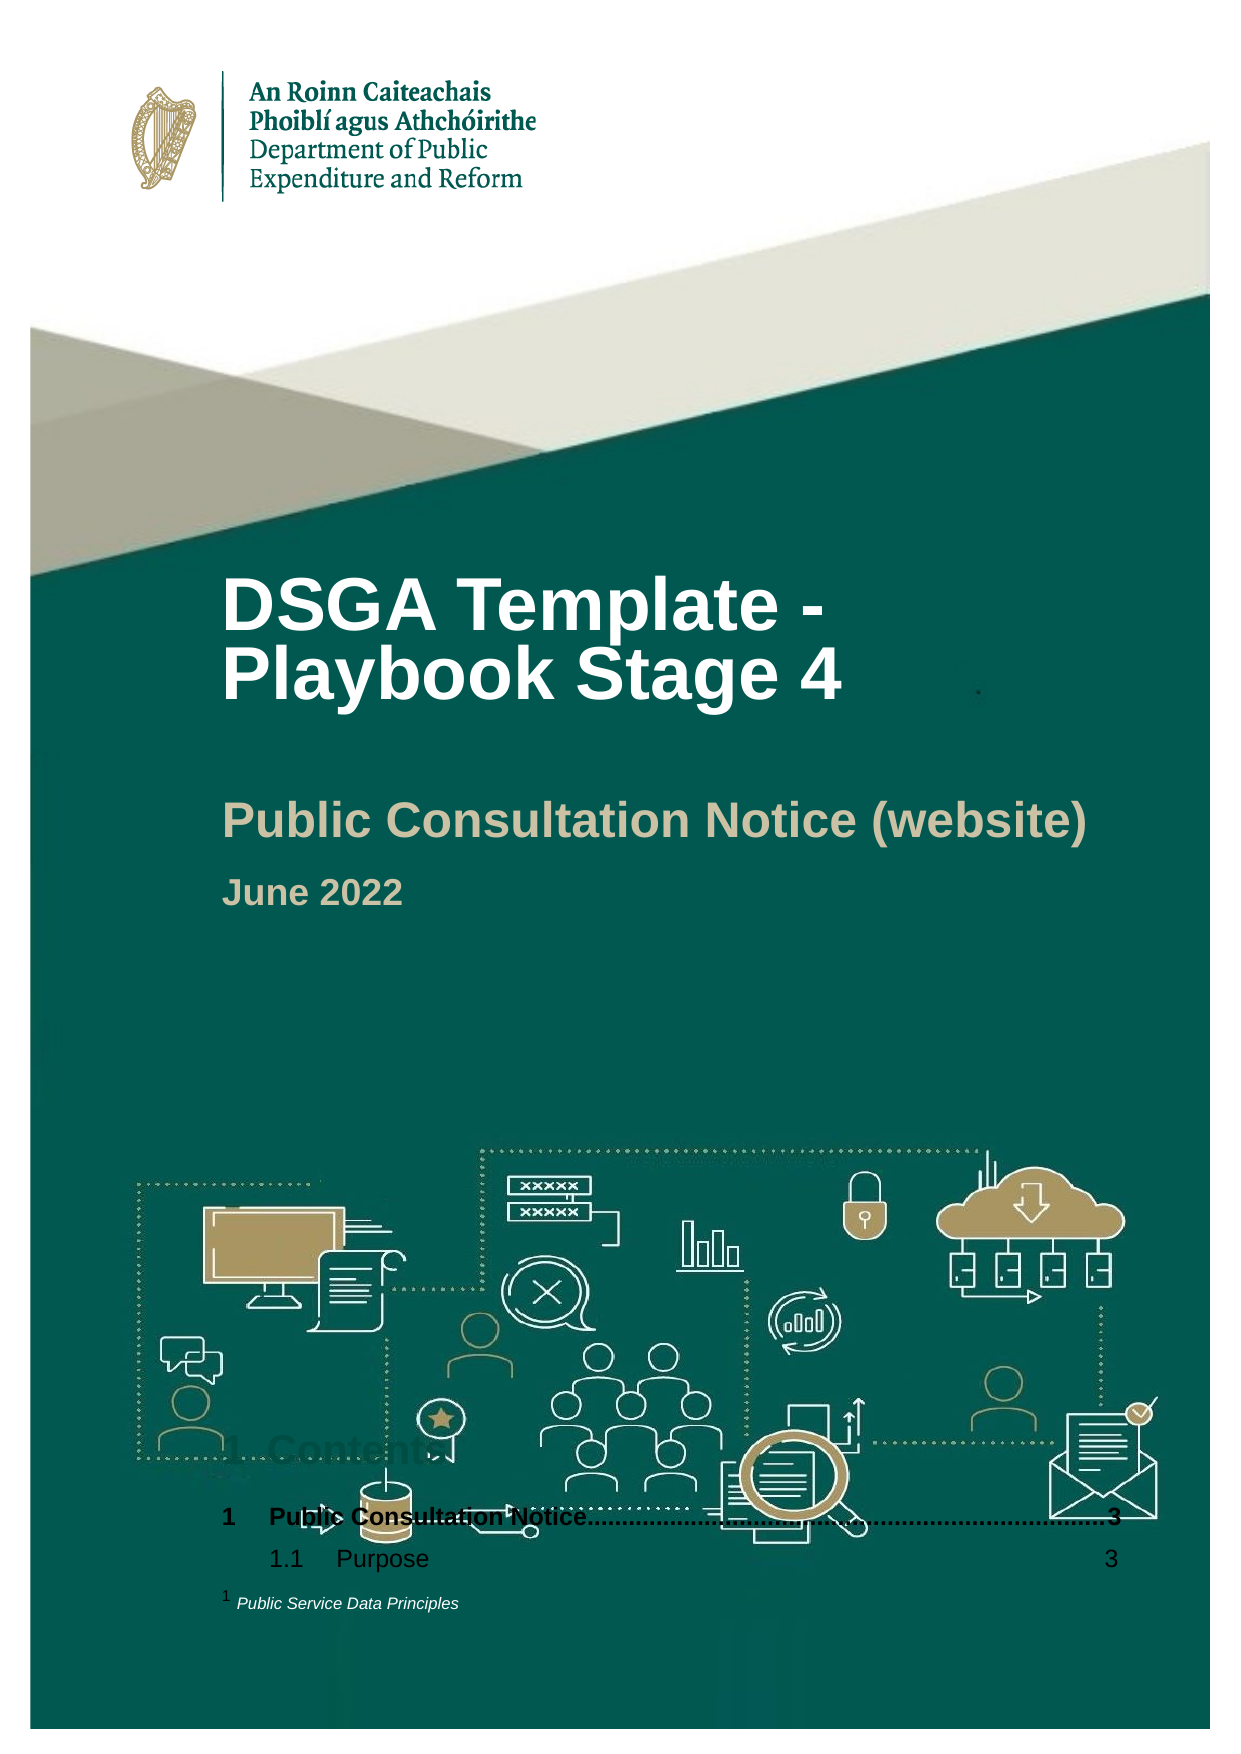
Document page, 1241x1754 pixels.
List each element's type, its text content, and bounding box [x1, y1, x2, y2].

text June 2022 [222, 851, 1122, 919]
text Public Consultation Notice (website) [222, 782, 1122, 851]
title DSGA Template - Playbook Stage 4 [222, 576, 1122, 713]
picture [30, 36, 1210, 1729]
